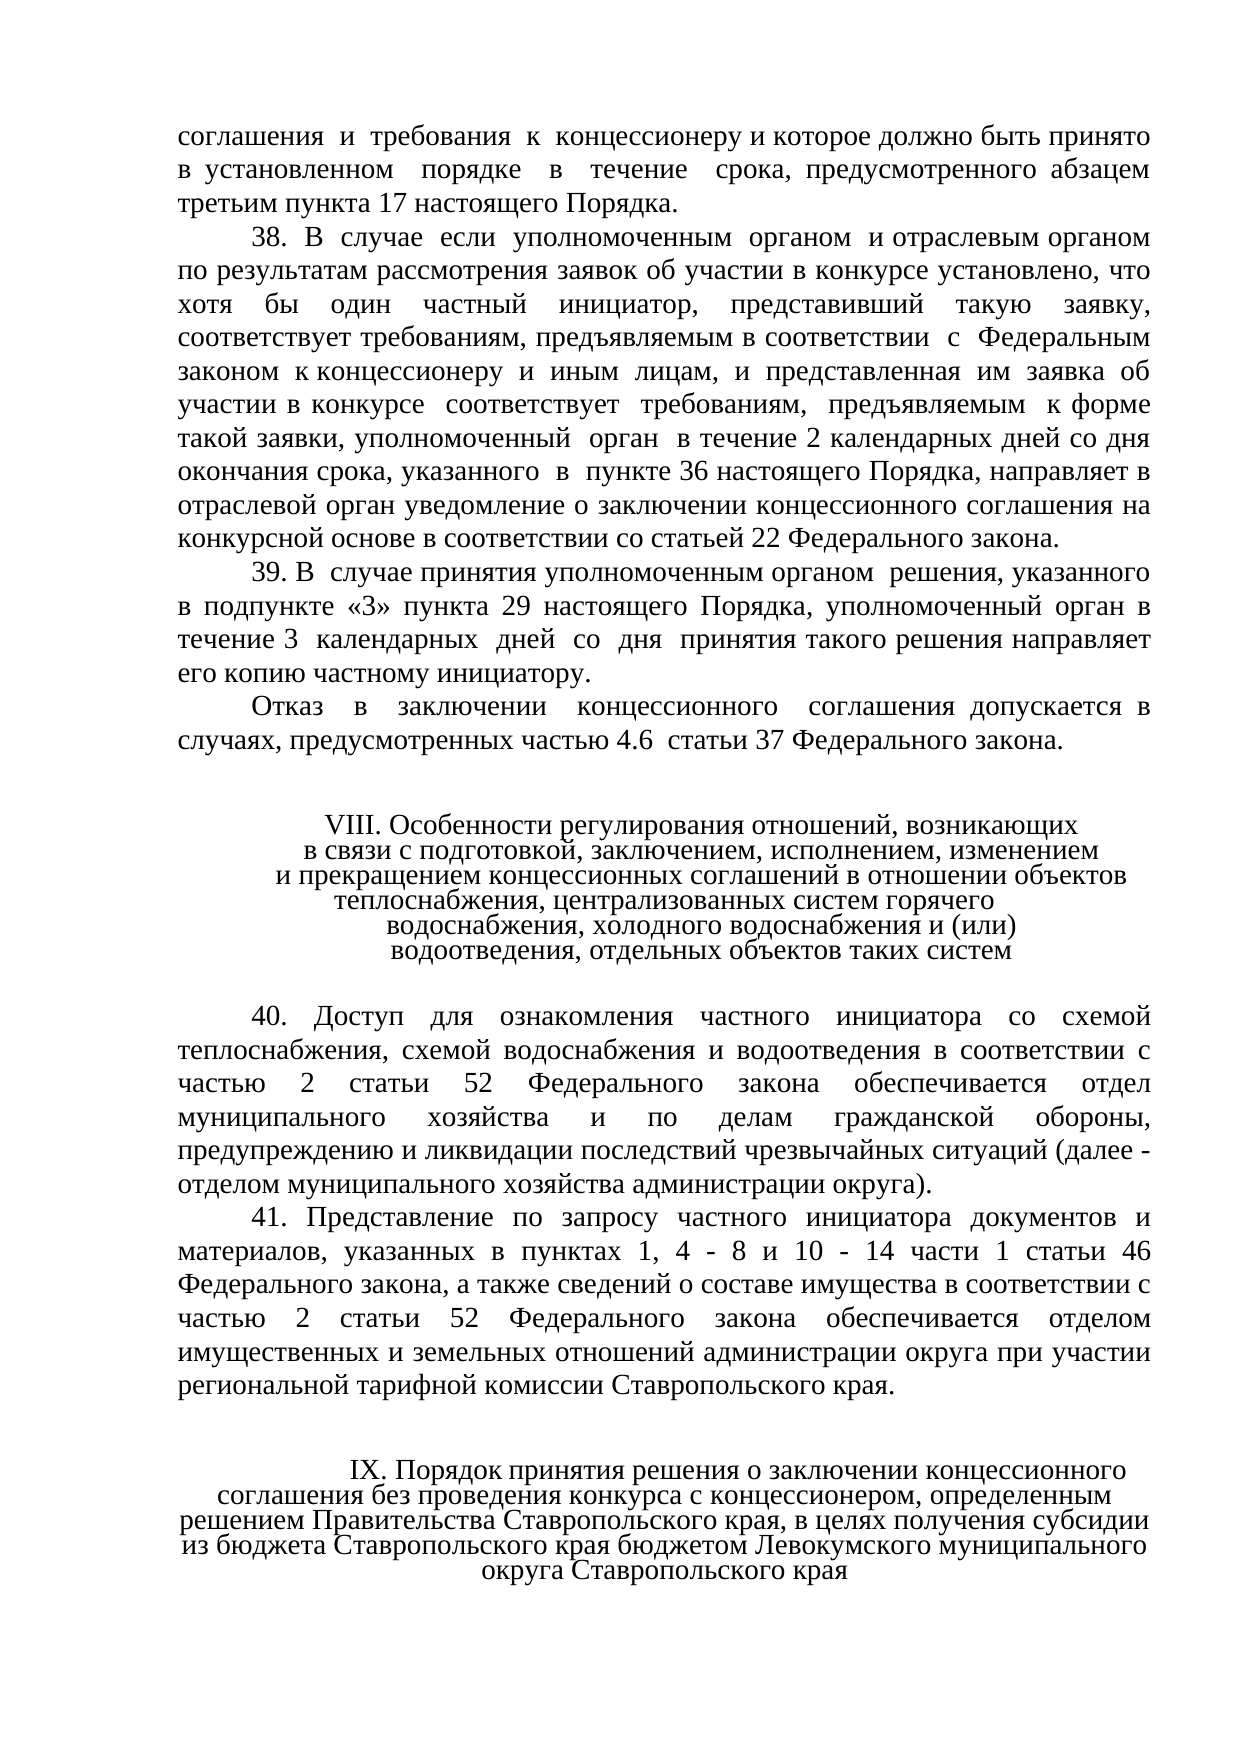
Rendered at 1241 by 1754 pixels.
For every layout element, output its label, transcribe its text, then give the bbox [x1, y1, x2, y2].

text 40. Доступ для ознакомления частного инициатора со схемой теплоснабжения, схемой водоснабжения и водоотведения в соответствии с частью 2 статьи 52 Федерального закона обеспечивается отдел муниципального хозяйства и по делам гражданской обороны, предупреждению и ликвидации последствий чрезвычайных ситуаций (далее -отделом муниципального хозяйства администрации округа). [177, 998, 1152, 1199]
text Отказ в заключении концессионного соглашения допускается в случаях, предусмотренных частью 4.6 статьи 37 Федерального закона. [177, 688, 1152, 755]
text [177, 118, 1152, 219]
text IX. Порядок принятия решения о заключении концессионного соглашения без проведения конкурса с концессионером, определенным решением Правительства Ставропольского края, в целях получения субсидии из бюджета Ставропольского края бюджетом Левокумского муниципального округа Ставропольского края [177, 1459, 1152, 1584]
text в связи с подготовкой, заключением, исполнением, изменением [177, 840, 1152, 865]
text водоснабжения, холодного водоснабжения и (или) [177, 915, 958, 940]
text VIII. Особенности регулирования отношений, возникающих [177, 815, 1152, 840]
text 38. В случае если уполномоченным органом и отраслевым органом по результатам рассмотрения заявок об участии в конкурсе установлено, что хотя бы один частный инициатор, представивший такую заявку, соответствует требованиям, предъявляемым в соответствии с Федеральным законом к концессионеру и иным лицам, и представленная им заявка об участии в конкурсе соответствует требованиям, предъявляемым к форме такой заявки, уполномоченный орган в течение 2 календарных дней со дня окончания срока, указанного в пункте 36 настоящего Порядка, направляет в отраслевой орган уведомление о заключении концессионного соглашения на конкурсной основе в соответствии со статьей 22 Федерального закона. [177, 219, 1152, 554]
text 39. В случае принятия уполномоченным органом решения, указанного в подпункте «3» пункта 29 настоящего Порядка, уполномоченный орган в течение 3 календарных дней со дня принятия такого решения направляет его копию частному инициатору. [177, 554, 1152, 688]
text 41. Представление по запросу частного инициатора документов и материалов, указанных в пунктах 1, 4 - 8 и 10 - 14 части 1 статьи 46 Федерального закона, а также сведений о составе имущества в соответствии с частью 2 статьи 52 Федерального закона обеспечивается отделом имущественных и земельных отношений администрации округа при участии региональной тарифной комиссии Ставропольского края. [177, 1199, 1152, 1401]
text водоснабжения, холодного водоснабжения и (или) [955, 915, 1152, 940]
text водоотведения, отдельных объектов таких систем [177, 940, 1152, 965]
text и прекращением концессионных соглашений в отношении объектов теплоснабжения, централизованных систем горячего [177, 865, 1152, 915]
